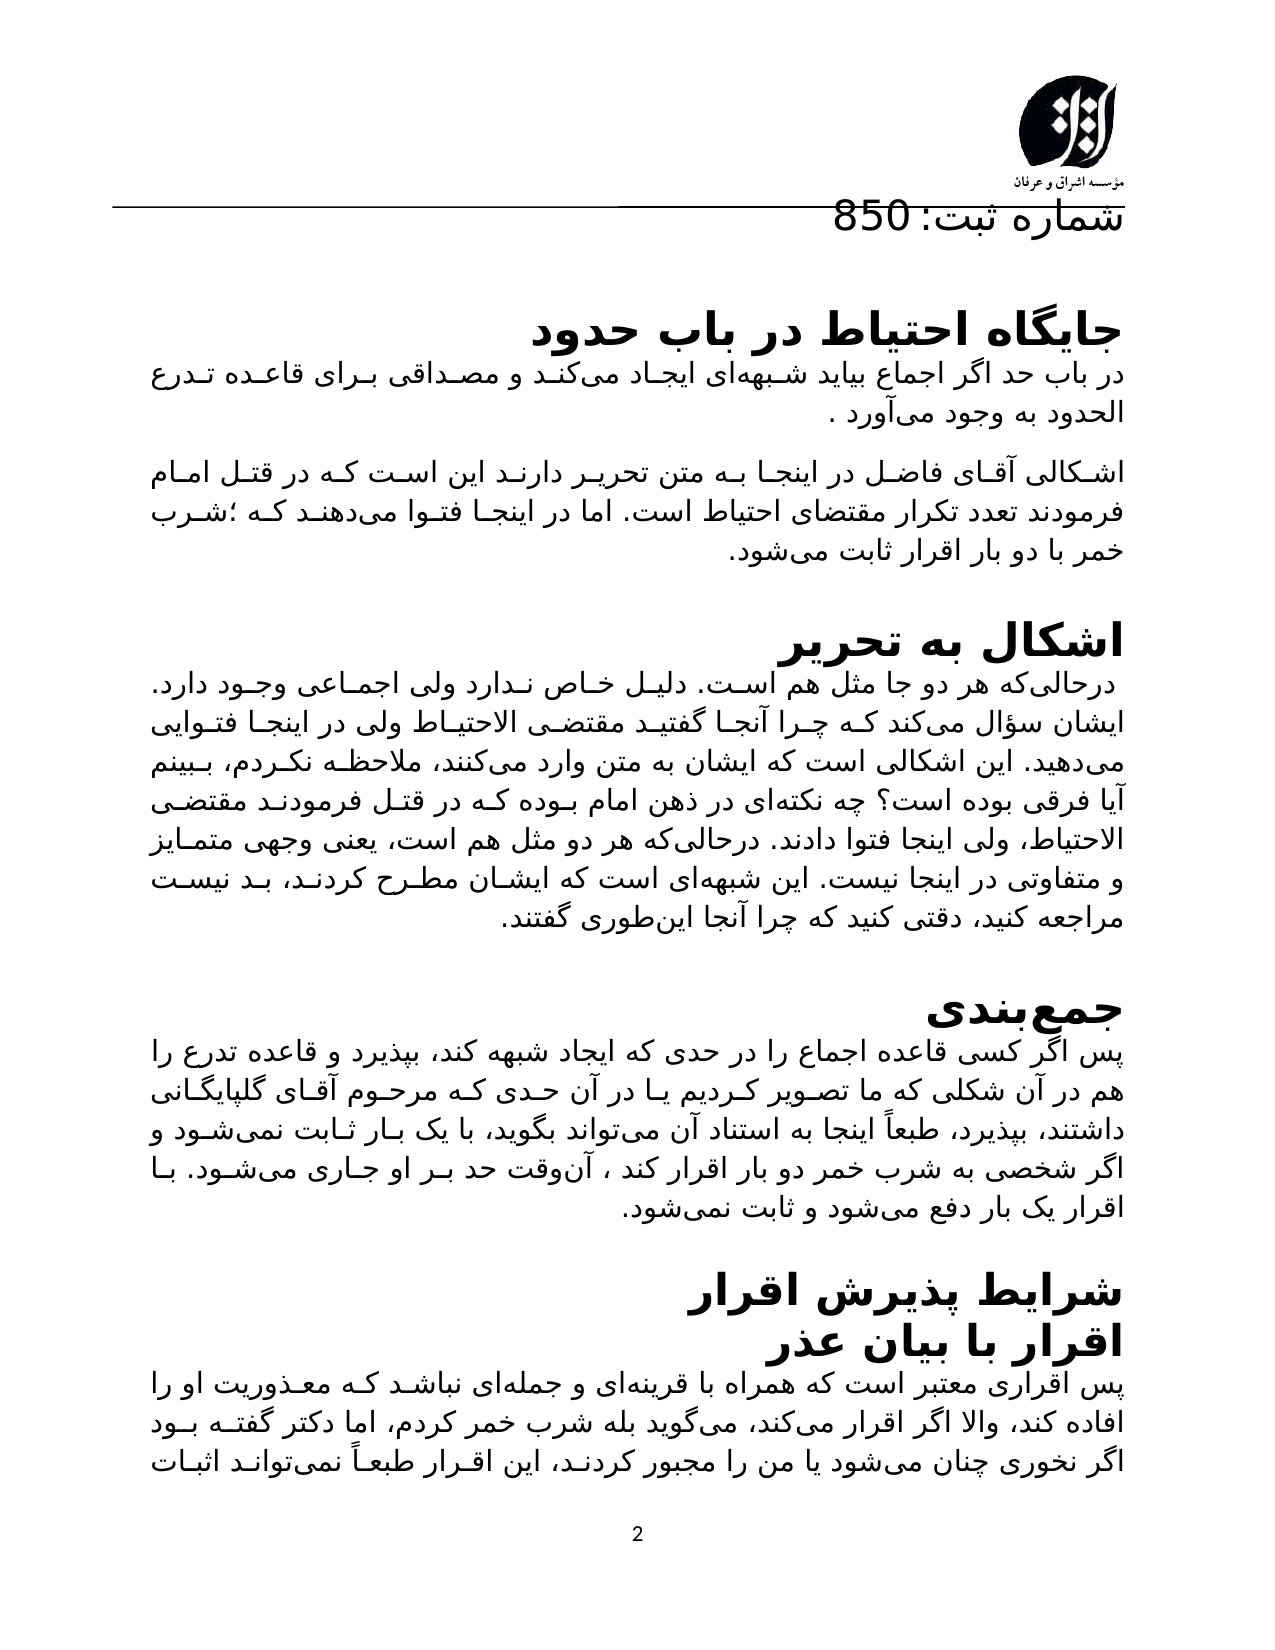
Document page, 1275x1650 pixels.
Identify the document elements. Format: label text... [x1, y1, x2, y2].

subtitle جایگاه احتیاط در باب حدود [150, 303, 1125, 356]
text در باب حد اگر اجماع بیاید شبهه‌ای ایجاد می‌کند و مصداقی برای قاعده تدرع الحدود به وجود می‌آورد . [150, 356, 1125, 429]
subtitle جمع‌بندی [150, 981, 1125, 1034]
subtitle اشکال به تحریر [150, 613, 1125, 667]
subtitle اقرار با بیان عذر [150, 1316, 1125, 1367]
subtitle شرایط پذیرش اقرار [150, 1265, 1125, 1316]
text درحالی‌که هر دو جا مثل هم است. دلیل خاص ندارد ولی اجماعی وجود دارد. ایشان سؤال می‌کند که چرا آنجا گفتید مقتضی الاحتیاط ولی در اینجا فتوایی می‌دهید. این اشکالی است که ایشان به متن وارد می‌کنند، ملاحظه نکردم، ببینم آیا فرقی بوده است؟ چه نکته‌ای در ذهن امام بوده که در قتل فرمودند مقتضی الاحتیاط، ولی اینجا فتوا دادند. درحالی‌که هر دو مثل هم است، یعنی وجهی متمایز و متفاوتی در اینجا نیست. این شبهه‌ای است که ایشان مطرح کردند، بد نیست مراجعه کنید، دقتی کنید که چرا آنجا این‌طوری گفتند. [150, 667, 1125, 934]
picture [1010, 75, 1125, 192]
text اشکالی آقای فاضل در اینجا به متن تحریر دارند این است که در قتل امام فرمودند تعدد تکرار مقتضای احتیاط است. اما در اینجا فتوا می‌دهند که ؛شرب خمر با دو بار اقرار ثابت می‌شود. [150, 455, 1125, 567]
text پس اگر کسی قاعده اجماع را در حدی که ایجاد شبهه کند، بپذیرد و قاعده تدرع را هم در آن شکلی که ما تصویر کردیم یا در آن حدی که مرحوم آقای گلپایگانی داشتند، بپذیرد، طبعاً اینجا به استناد آن می‌تواند بگوید، با یک بار ثابت نمی‌شود و اگر شخصی به شرب خمر دو بار اقرار کند ، آن‌وقت حد بر او جاری می‌شود. با اقرار یک بار دفع می‌شود و ثابت نمی‌شود. [150, 1034, 1125, 1224]
